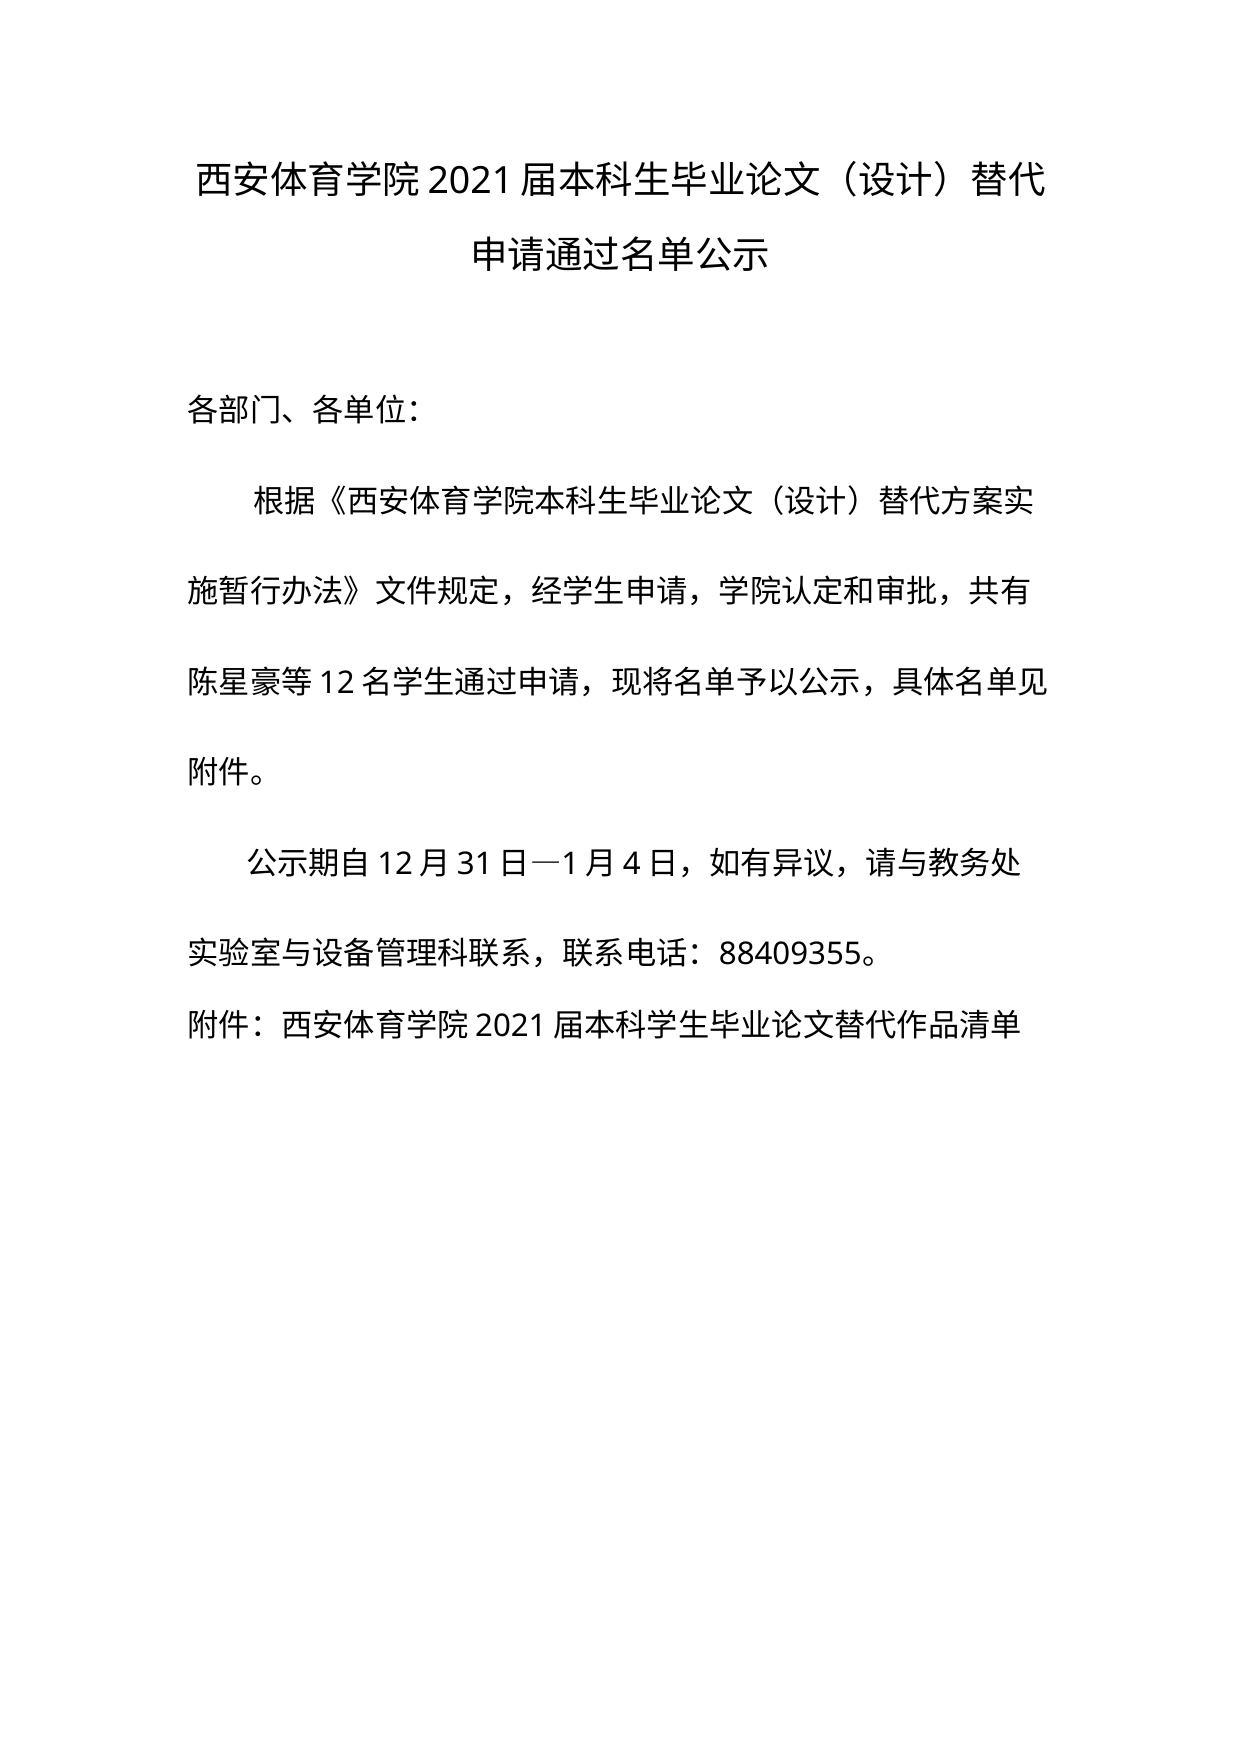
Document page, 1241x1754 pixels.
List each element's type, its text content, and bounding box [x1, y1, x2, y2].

text 申请通过名单公示 [187, 225, 1053, 279]
text 西安体育学院2021届本科生毕业论文（设计）替代 [187, 150, 1053, 204]
table_cell 附件：西安体育学院2021届本科学生毕业论文替代作品清单 [188, 1000, 1053, 1072]
table_header 各部门、各单位： 根据《西安体育学院本科生毕业论文（设计）替代方案实施暂行办法》文件规定，经学生申请，学院认定和审批，共有陈星豪等12名学生通过申请，现将名单予以公示，具体名单见附件。 公示期自12月31日—1月4日，如有异议，请与教务处实验室与设备管理科联系，联系电话：88409355。 [188, 300, 1053, 1000]
